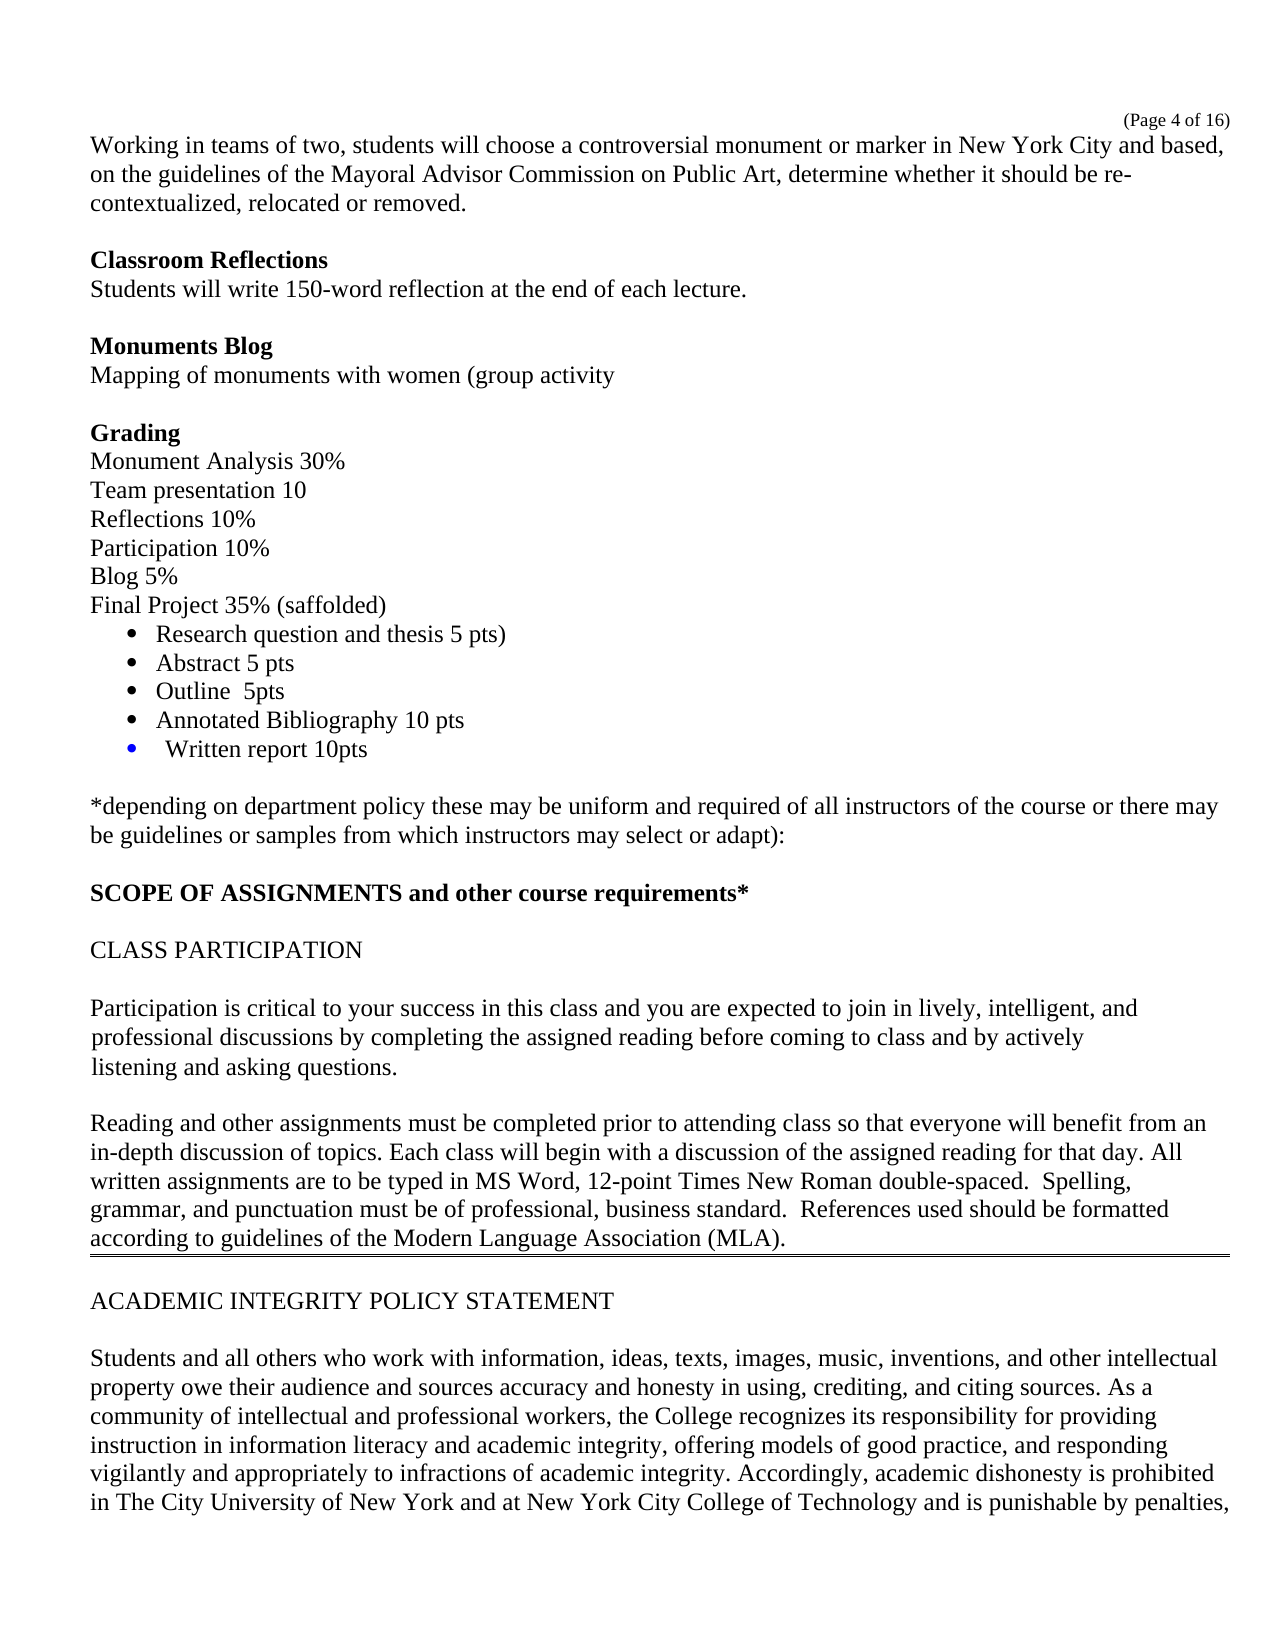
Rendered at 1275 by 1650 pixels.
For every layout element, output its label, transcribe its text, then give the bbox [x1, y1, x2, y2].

text Classroom Reflections [90, 245, 1230, 274]
text SCOPE OF ASSIGNMENTS and other course requirements* [90, 878, 1230, 906]
text Students will write 150-word reflection at the end of each lecture. [90, 274, 1230, 303]
list Annotated Bibliography 10 pts [127, 705, 1230, 734]
list Research question and thesis 5 pts) [127, 619, 1230, 648]
list Abstract 5 pts [127, 648, 1230, 676]
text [90, 1343, 1230, 1516]
text Monuments Blog [90, 331, 1230, 360]
list Written report 10pts [127, 734, 1230, 763]
text Blog 5% [90, 561, 1230, 590]
text Mapping of monuments with women (group activity [90, 360, 1230, 389]
text Grading [90, 418, 1230, 446]
subtitle CLASS PARTICIPATION [90, 935, 1230, 993]
text Monument Analysis 30% [90, 446, 1230, 475]
text Working in teams of two, students will choose a controversial monument or marker in New York City and based, on the guidelines of the Mayoral Advisor Commission on Public Art, determine whether it should be re-contextualized, relocated or removed. [90, 130, 1230, 216]
text Participation is critical to your success in this class and you are expected to join in lively, intelligent, and professional discussions by completing the assigned reading before coming to class and by actively listening and asking questions. [90, 993, 1171, 1081]
text Final Project 35% (saffolded) [90, 590, 1230, 619]
text Reading and other assignments must be completed prior to attending class so that everyone will benefit from an in-depth discussion of topics. Each class will begin with a discussion of the assigned reading for that day. All written assignments are to be typed in MS Word, 12-point Times New Roman double-spaced. Spelling, grammar, and punctuation must be of professional, business standard. References used should be formatted according to guidelines of the Modern Language Association (MLA). [90, 1108, 1230, 1254]
list Outline 5pts [127, 676, 1230, 705]
text Participation 10% [90, 533, 1230, 561]
text ACADEMIC INTEGRITY POLICY STATEMENT [90, 1286, 1230, 1315]
text Reflections 10% [90, 504, 1230, 533]
text Team presentation 10 [90, 475, 1230, 504]
text *depending on department policy these may be uniform and required of all instructors of the course or there may be guidelines or samples from which instructors may select or adapt): [90, 791, 1230, 849]
